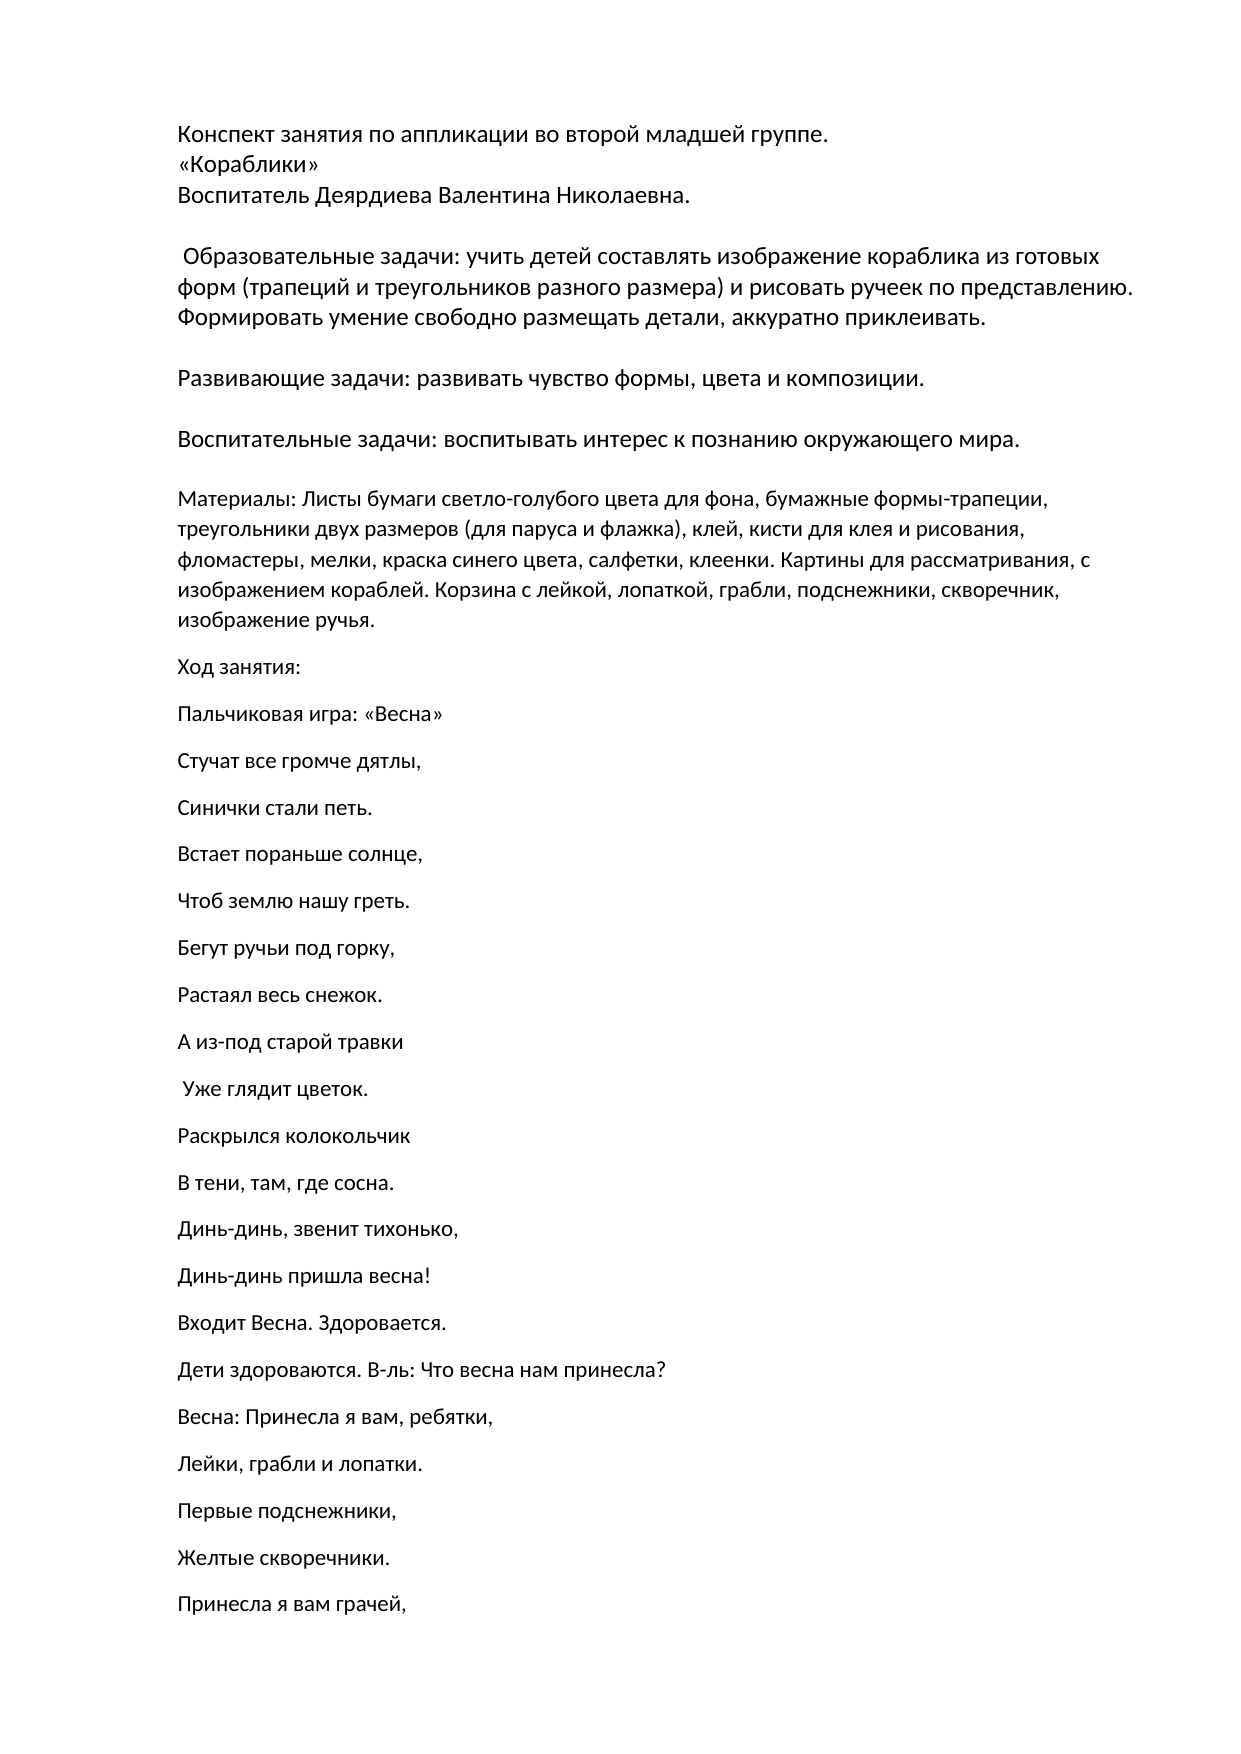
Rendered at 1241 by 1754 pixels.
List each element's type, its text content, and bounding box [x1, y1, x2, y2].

text Принесла я вам грачей, [177, 1589, 1152, 1618]
text Уже глядит цветок. [177, 1074, 1152, 1102]
text Входит Весна. Здоровается. [177, 1308, 1152, 1336]
text Синички стали петь. [177, 793, 1152, 821]
text А из-под старой травки [177, 1027, 1152, 1055]
text Развивающие задачи: развивать чувство формы, цвета и композиции. [177, 362, 1152, 393]
text «Кораблики» [177, 149, 1152, 179]
text Желтые скворечники. [177, 1543, 1152, 1571]
text Воспитательные задачи: воспитывать интерес к познанию окружающего мира. [177, 423, 1152, 454]
text Первые подснежники, [177, 1496, 1152, 1524]
text Растаял весь снежок. [177, 980, 1152, 1008]
text Раскрылся колокольчик [177, 1121, 1152, 1149]
text Бегут ручьи под горку, [177, 933, 1152, 961]
text Дети здороваются. В-ль: Что весна нам принесла? [177, 1355, 1152, 1383]
text Материалы: Листы бумаги светло-голубого цвета для фона, бумажные формы-трапеции, треугольники двух размеров (для паруса и флажка), клей, кисти для клея и рисования, фломастеры, мелки, краска синего цвета, салфетки, клеенки. Картины для рассматривания, с изображением кораблей. Корзина с лейкой, лопаткой, грабли, подснежники, скворечник, изображение ручья. [177, 484, 1152, 633]
text Воспитатель Деярдиева Валентина Николаевна. [177, 179, 1152, 210]
text В тени, там, где сосна. [177, 1168, 1152, 1196]
text Встает пораньше солнце, [177, 839, 1152, 868]
text Чтоб землю нашу греть. [177, 886, 1152, 914]
text Стучат все громче дятлы, [177, 746, 1152, 774]
text Динь-динь пришла весна! [177, 1261, 1152, 1289]
text Весна: Принесла я вам, ребятки, [177, 1402, 1152, 1430]
text Конспект занятия по аппликации во второй младшей группе. [177, 118, 1152, 149]
text Лейки, грабли и лопатки. [177, 1449, 1152, 1477]
text Образовательные задачи: учить детей составлять изображение кораблика из готовых форм (трапеций и треугольников разного размера) и рисовать ручеек по представлению. Формировать умение свободно размещать детали, аккуратно приклеивать. [177, 240, 1152, 332]
text Динь-динь, звенит тихонько, [177, 1214, 1152, 1243]
text Ход занятия: [177, 652, 1152, 680]
text Пальчиковая игра: «Весна» [177, 699, 1152, 727]
